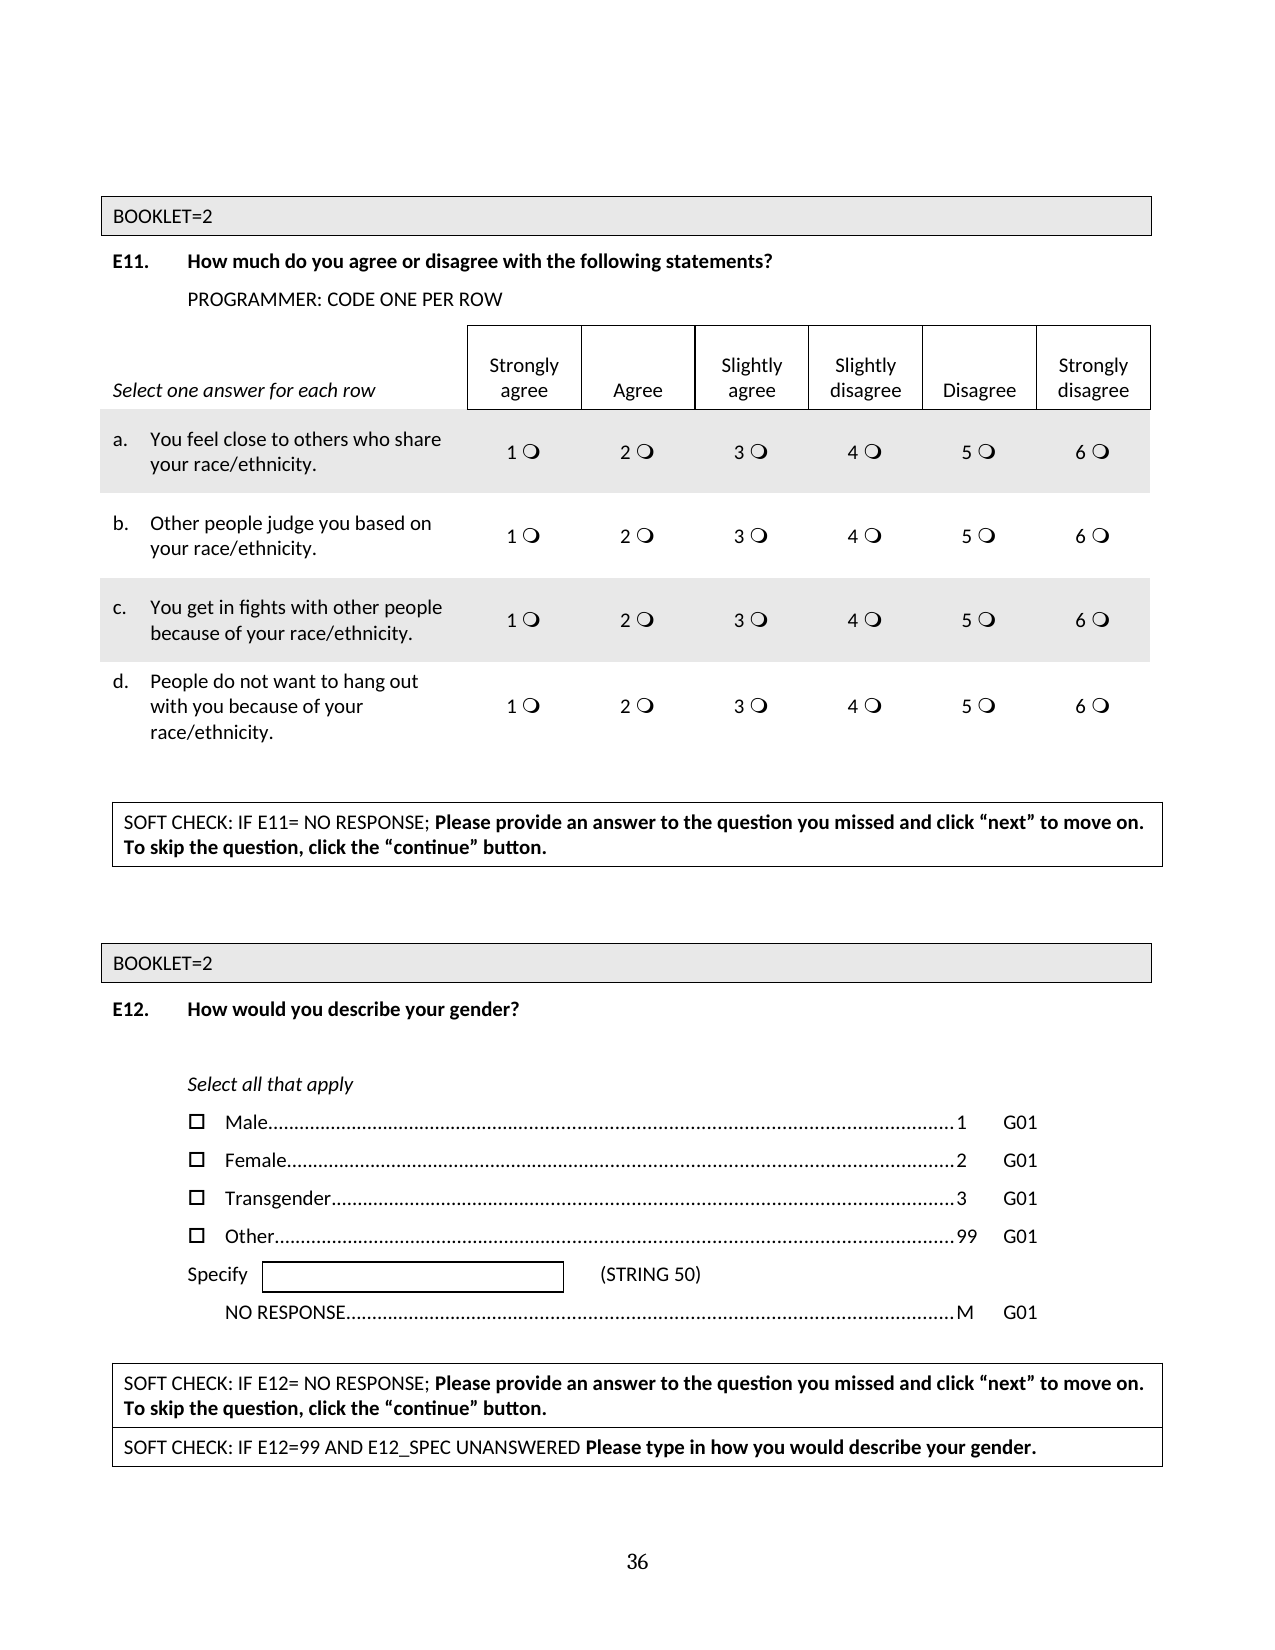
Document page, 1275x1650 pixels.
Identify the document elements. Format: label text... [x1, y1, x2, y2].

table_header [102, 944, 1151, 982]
text Specify (STRING 50) [564, 1261, 1162, 1287]
text Transgender 3 G01 [187, 1185, 1162, 1211]
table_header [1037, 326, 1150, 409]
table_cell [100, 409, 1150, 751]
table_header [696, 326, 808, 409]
text E11. How much do you agree or disagree with the following statements? [112, 249, 1162, 274]
text NO RESPONSE M G01 [225, 1299, 1162, 1324]
text Specify (STRING 50) [187, 1261, 262, 1287]
text Select all that apply [187, 1072, 1162, 1097]
text PROGRAMMER: CODE ONE PER ROW [187, 287, 1162, 312]
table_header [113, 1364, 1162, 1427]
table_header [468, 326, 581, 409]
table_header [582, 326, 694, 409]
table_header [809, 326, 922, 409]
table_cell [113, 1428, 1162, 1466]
text Female 2 G01 [187, 1147, 1162, 1173]
text Other 99 G01 [187, 1223, 1162, 1249]
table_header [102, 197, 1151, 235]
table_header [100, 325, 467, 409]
text Male 1 G01 [187, 1109, 1162, 1135]
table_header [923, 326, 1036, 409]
text E12. How would you describe your gender? [112, 996, 1162, 1021]
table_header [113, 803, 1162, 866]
